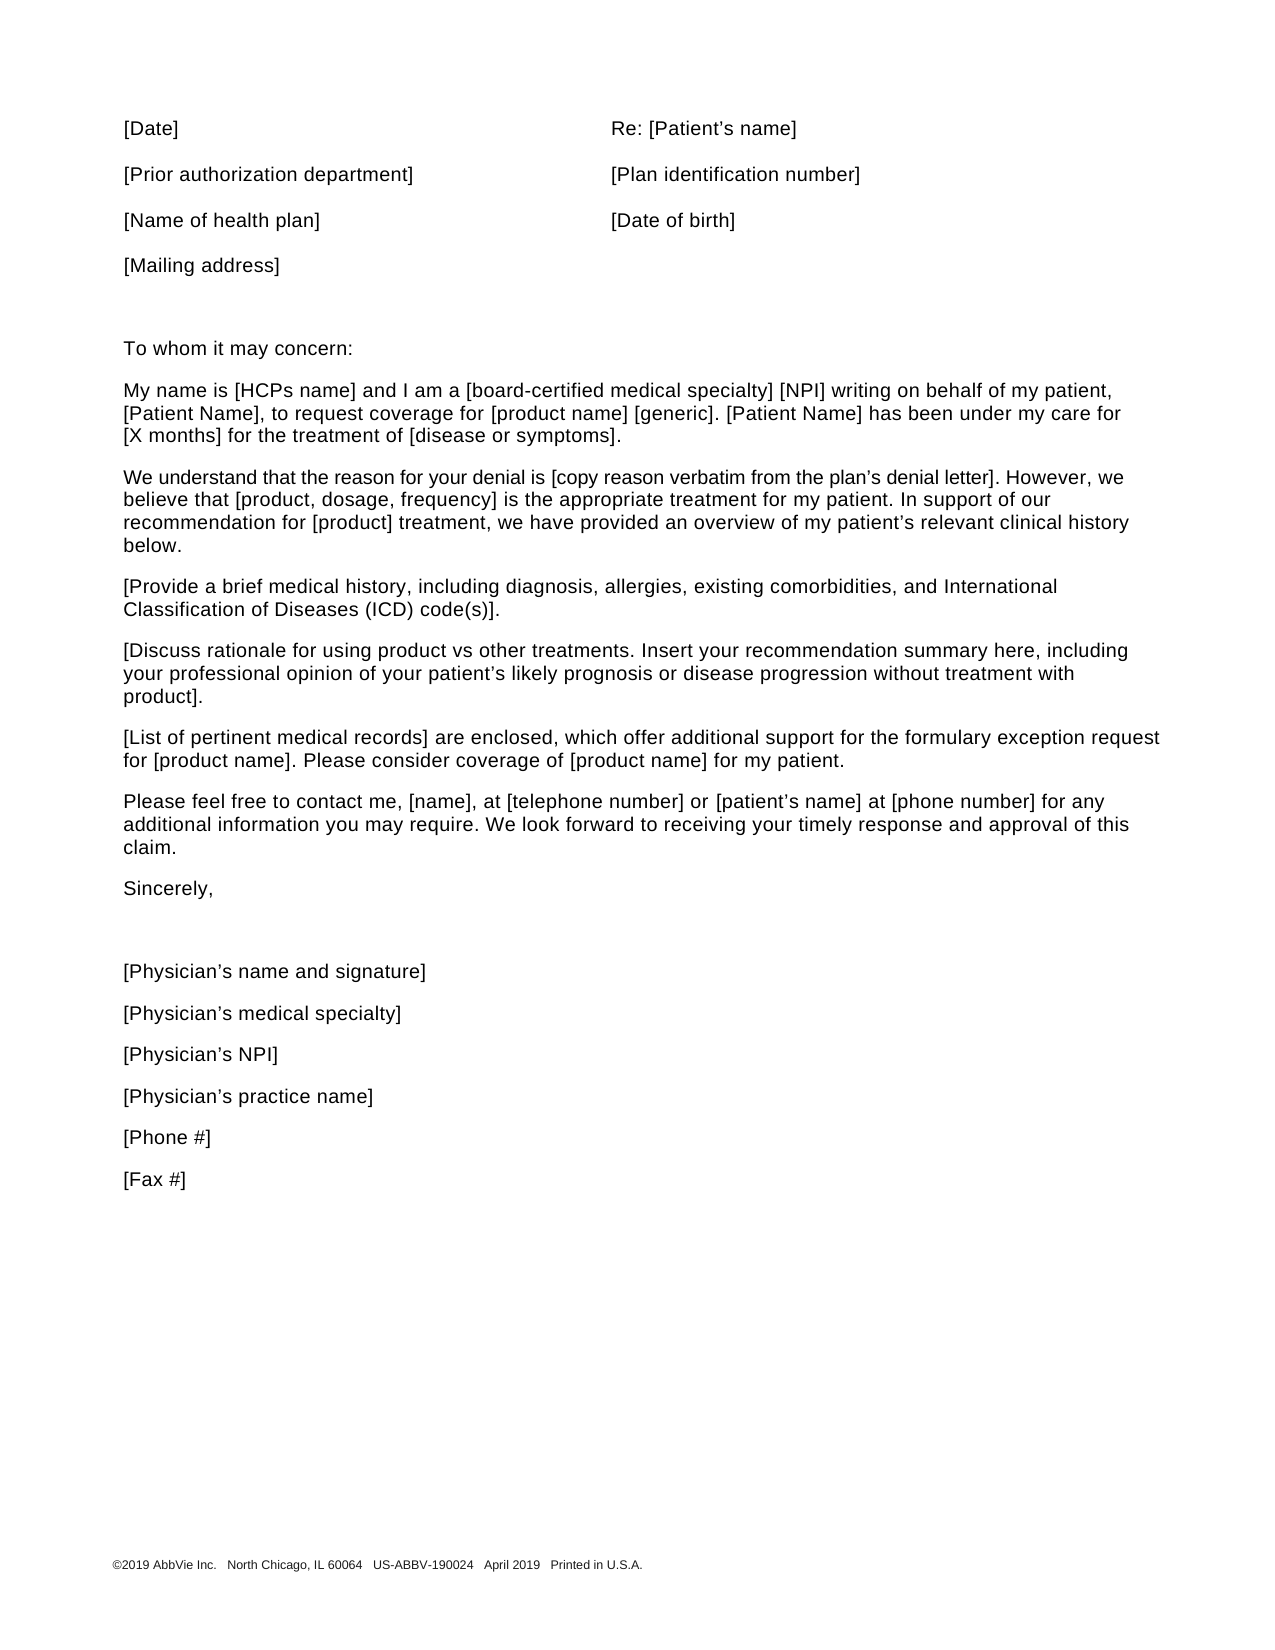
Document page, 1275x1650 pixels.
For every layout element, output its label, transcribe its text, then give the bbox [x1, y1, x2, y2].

text Sincerely, [123, 877, 1162, 900]
text [Physician’s medical specialty] [123, 1002, 1162, 1024]
text [List of pertinent medical records] are enclosed, which offer additional support for the formulary exception request for [product name]. Please consider coverage of [product name] for my patient. [123, 726, 1162, 772]
text We understand that the reason for your denial is [copy reason verbatim from the plan’s denial letter]. However, we believe that [product, dosage, frequency] is the appropriate treatment for my patient. In support of our recommendation for [product] treatment, we have provided an overview of my patient’s relevant clinical history below. [123, 466, 1162, 556]
text [Physician’s practice name] [123, 1084, 1162, 1107]
text My name is [HCPs name] and I am a [board-certified medical specialty] [NPI] writing on behalf of my patient, [Patient Name], to request coverage for [product name] [generic]. [Patient Name] has been under my care for [X months] for the treatment of [disease or symptoms]. [123, 379, 1162, 447]
text [Physician’s NPI] [123, 1043, 1162, 1066]
text [Physician’s name and signature] [123, 960, 1162, 983]
text [Discuss rationale for using product vs other treatments. Insert your recommendation summary here, including your professional opinion of your patient’s likely prognosis or disease progression without treatment with product]. [123, 639, 1162, 707]
table_header [Date] [Prior authorization department] [Name of health plan] [Mailing address] [113, 113, 599, 296]
text To whom it may concern: [123, 337, 1162, 360]
text [Phone #] [123, 1126, 1162, 1149]
text [Fax #] [123, 1167, 1162, 1190]
table_header Re: [Patient’s name] [Plan identification number] [Date of birth] [600, 113, 1086, 296]
text Please feel free to contact me, [name], at [telephone number] or [patient’s name] at [phone number] for any additional information you may require. We look forward to receiving your timely response and approval of this claim. [123, 790, 1162, 858]
text [Provide a brief medical history, including diagnosis, allergies, existing comorbidities, and International Classification of Diseases (ICD) code(s)]. [123, 575, 1162, 621]
